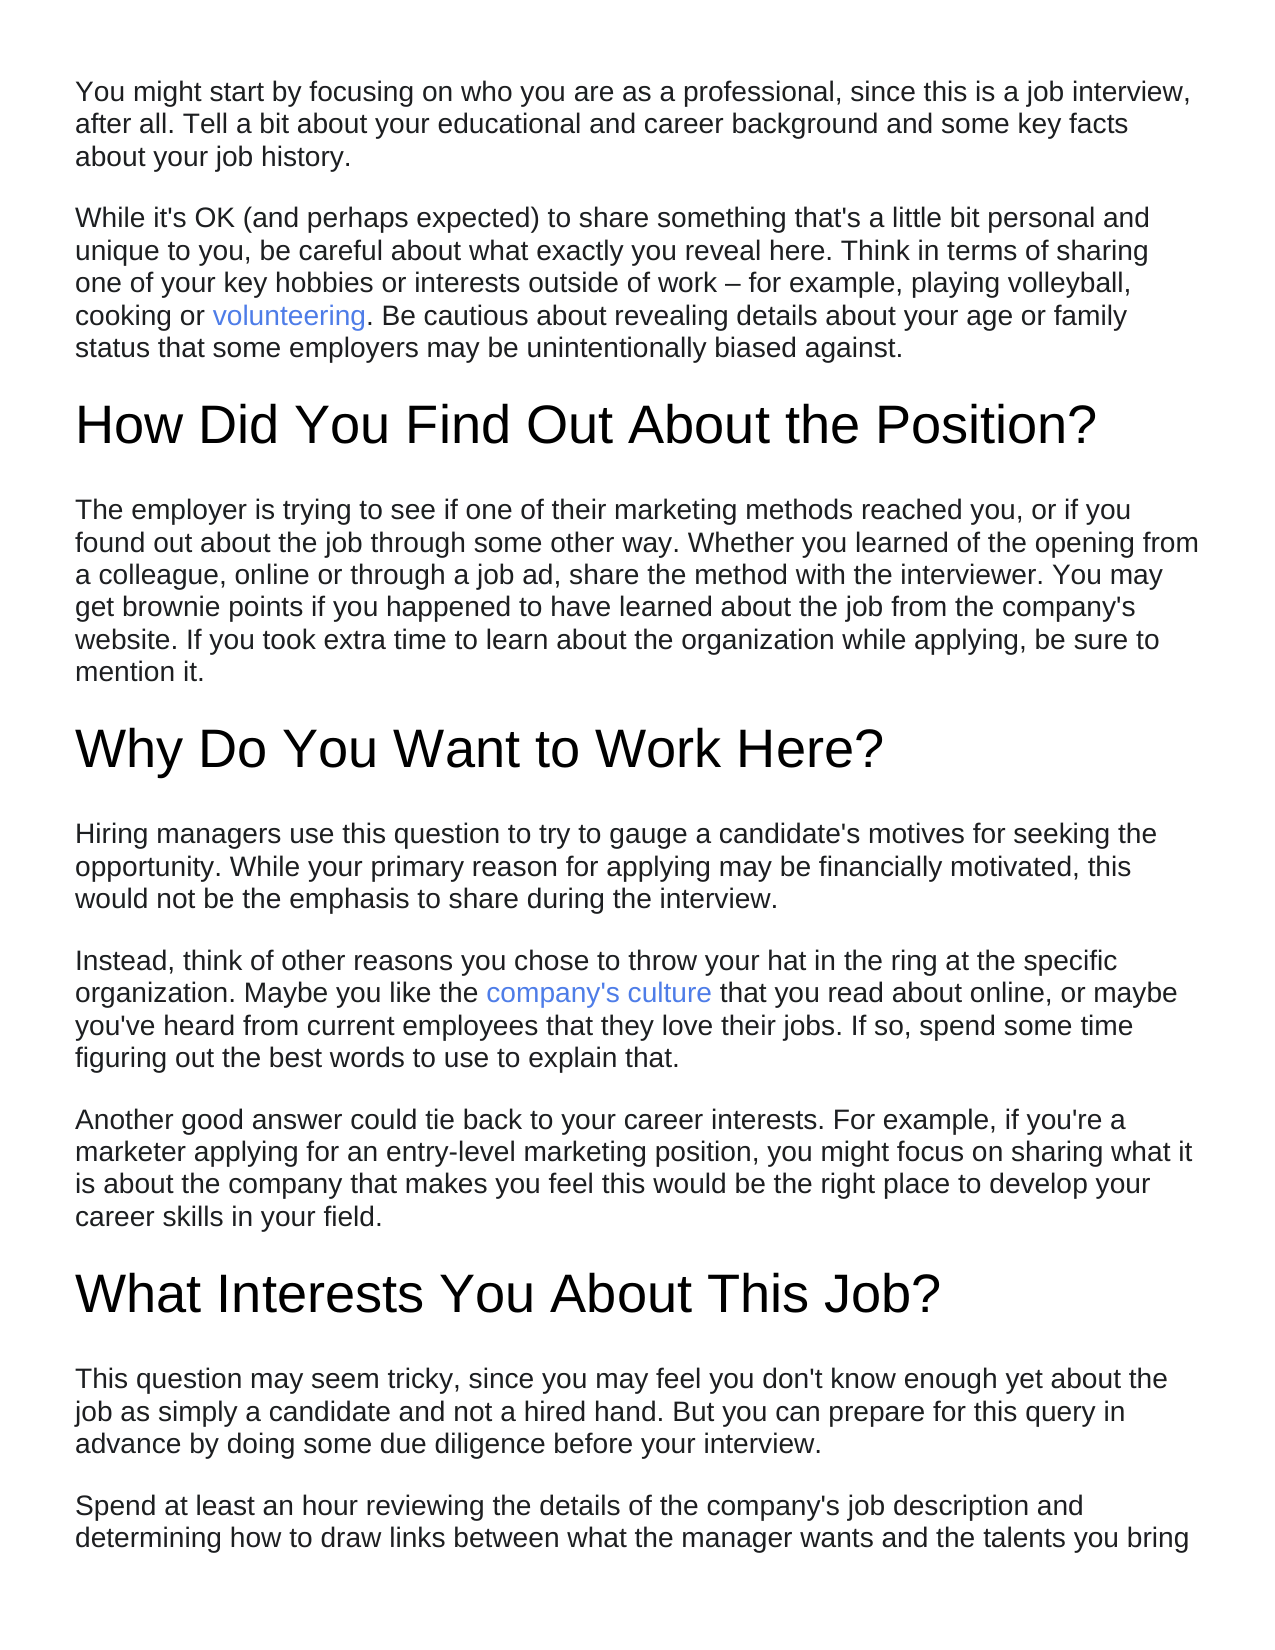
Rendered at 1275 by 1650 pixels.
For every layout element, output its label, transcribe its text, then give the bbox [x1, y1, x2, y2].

title What Interests You About This Job? [75, 1261, 1200, 1324]
text While it's OK (and perhaps expected) to share something that's a little bit personal and unique to you, be careful about what exactly you reveal here. Think in terms of sharing one of your key hobbies or interests outside of work – for example, playing volleyball, cooking or volunteering. Be cautious about revealing details about your age or family status that some employers may be unintentionally biased against. [75, 201, 1200, 363]
title How Did You Find Out About the Position? [75, 392, 1200, 455]
text This question may seem tricky, since you may feel you don't know enough yet about the job as simply a candidate and not a hired hand. But you can prepare for this query in advance by doing some due diligence before your interview. [75, 1362, 1200, 1459]
text You might start by focusing on who you are as a professional, since this is a job interview, after all. Tell a bit about your educational and career background and some key facts about your job history. [75, 75, 1200, 172]
text Hiring managers use this question to try to gauge a candidate's motives for seeking the opportunity. While your primary reason for applying may be financially motivated, this would not be the emphasis to share during the interview. [75, 817, 1200, 915]
text The employer is trying to see if one of their marketing methods reached you, or if you found out about the job through some other way. Whether you learned of the opening from a colleague, online or through a job ad, share the method with the interviewer. You may get brownie points if you happened to have learned about the job from the company's website. If you took extra time to learn about the organization while applying, be sure to mention it. [75, 493, 1200, 688]
title Why Do You Want to Work Here? [75, 717, 1200, 779]
text Another good answer could tie back to your career interests. For example, if you're a marketer applying for an entry-level marketing position, you might focus on sharing what it is about the company that makes you feel this would be the right place to develop your career skills in your field. [75, 1103, 1200, 1232]
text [75, 1488, 1200, 1553]
text Instead, think of other reasons you chose to throw your hat in the ring at the specific organization. Maybe you like the company's culture that you read about online, or maybe you've heard from current employees that they love their jobs. If so, spend some time figuring out the best words to use to explain that. [75, 944, 1200, 1073]
